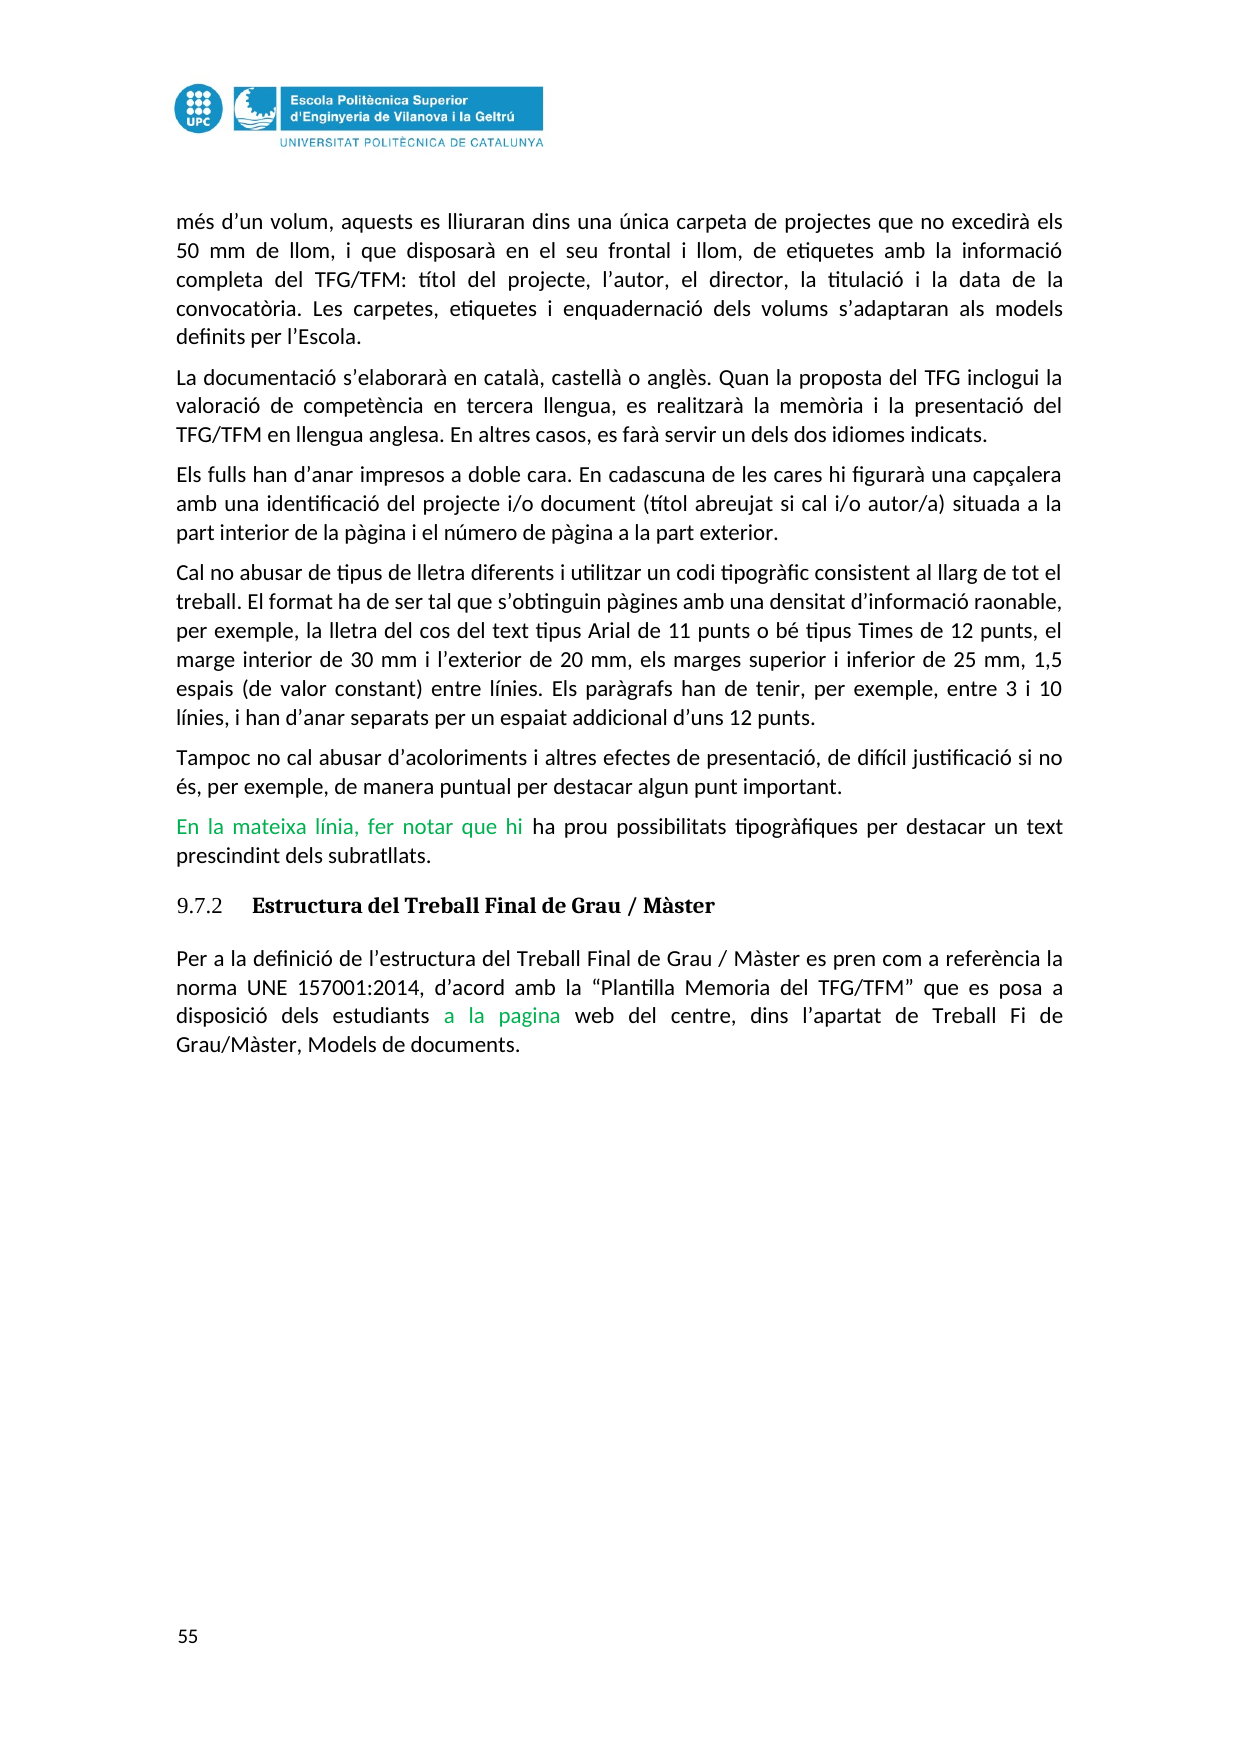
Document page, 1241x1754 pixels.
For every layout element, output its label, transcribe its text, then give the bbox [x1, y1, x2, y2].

text Cal no abusar de tipus de lletra diferents i utilitzar un codi tipogràfic consistent al llarg de tot el treball. El format ha de ser tal que s’obtinguin pàgines amb una densitat d’informació raonable, per exemple, la lletra del cos del text tipus Arial de 11 punts o bé tipus Times de 12 punts, el marge interior de 30 mm i l’exterior de 20 mm, els marges superior i inferior de 25 mm, 1,5 espais (de valor constant) entre línies. Els paràgrafs han de tenir, per exemple, entre 3 i 10 línies, i han d’anar separats per un espaiat addicional d’uns 12 punts. [176, 558, 1064, 731]
text La documentació s’elaborarà en català, castellà o anglès. Quan la proposta del TFG inclogui la valoració de competència en tercera llengua, es realitzarà la memòria i la presentació del TFG/TFM en llengua anglesa. En altres casos, es farà servir un dels dos idiomes indicats. [176, 363, 1064, 448]
text Per a la definició de l’estructura del Treball Final de Grau / Màster es pren com a referència la norma UNE 157001:2014, d’acord amb la “Plantilla Memoria del TFG/TFM” que es posa a disposició dels estudiants a la pagina web del centre, dins l’apartat de Treball Fi de Grau/Màster, Models de documents. [176, 944, 1064, 1058]
picture [165, 74, 552, 156]
text En la mateixa línia, fer notar que hi ha prou possibilitats tipogràfiques per destacar un text prescindint dels subratllats. [176, 812, 1064, 869]
subtitle 9.7.2 Estructura del Treball Final de Grau / Màster [177, 892, 1071, 919]
text Tampoc no cal abusar d’acoloriments i altres efectes de presentació, de difícil justificació si no és, per exemple, de manera puntual per destacar algun punt important. [176, 743, 1064, 800]
text Els fulls han d’anar impresos a doble cara. En cadascuna de les cares hi figurarà una capçalera amb una identificació del projecte i/o document (títol abreujat si cal i/o autor/a) situada a la part interior de la pàgina i el número de pàgina a la part exterior. [176, 461, 1064, 546]
